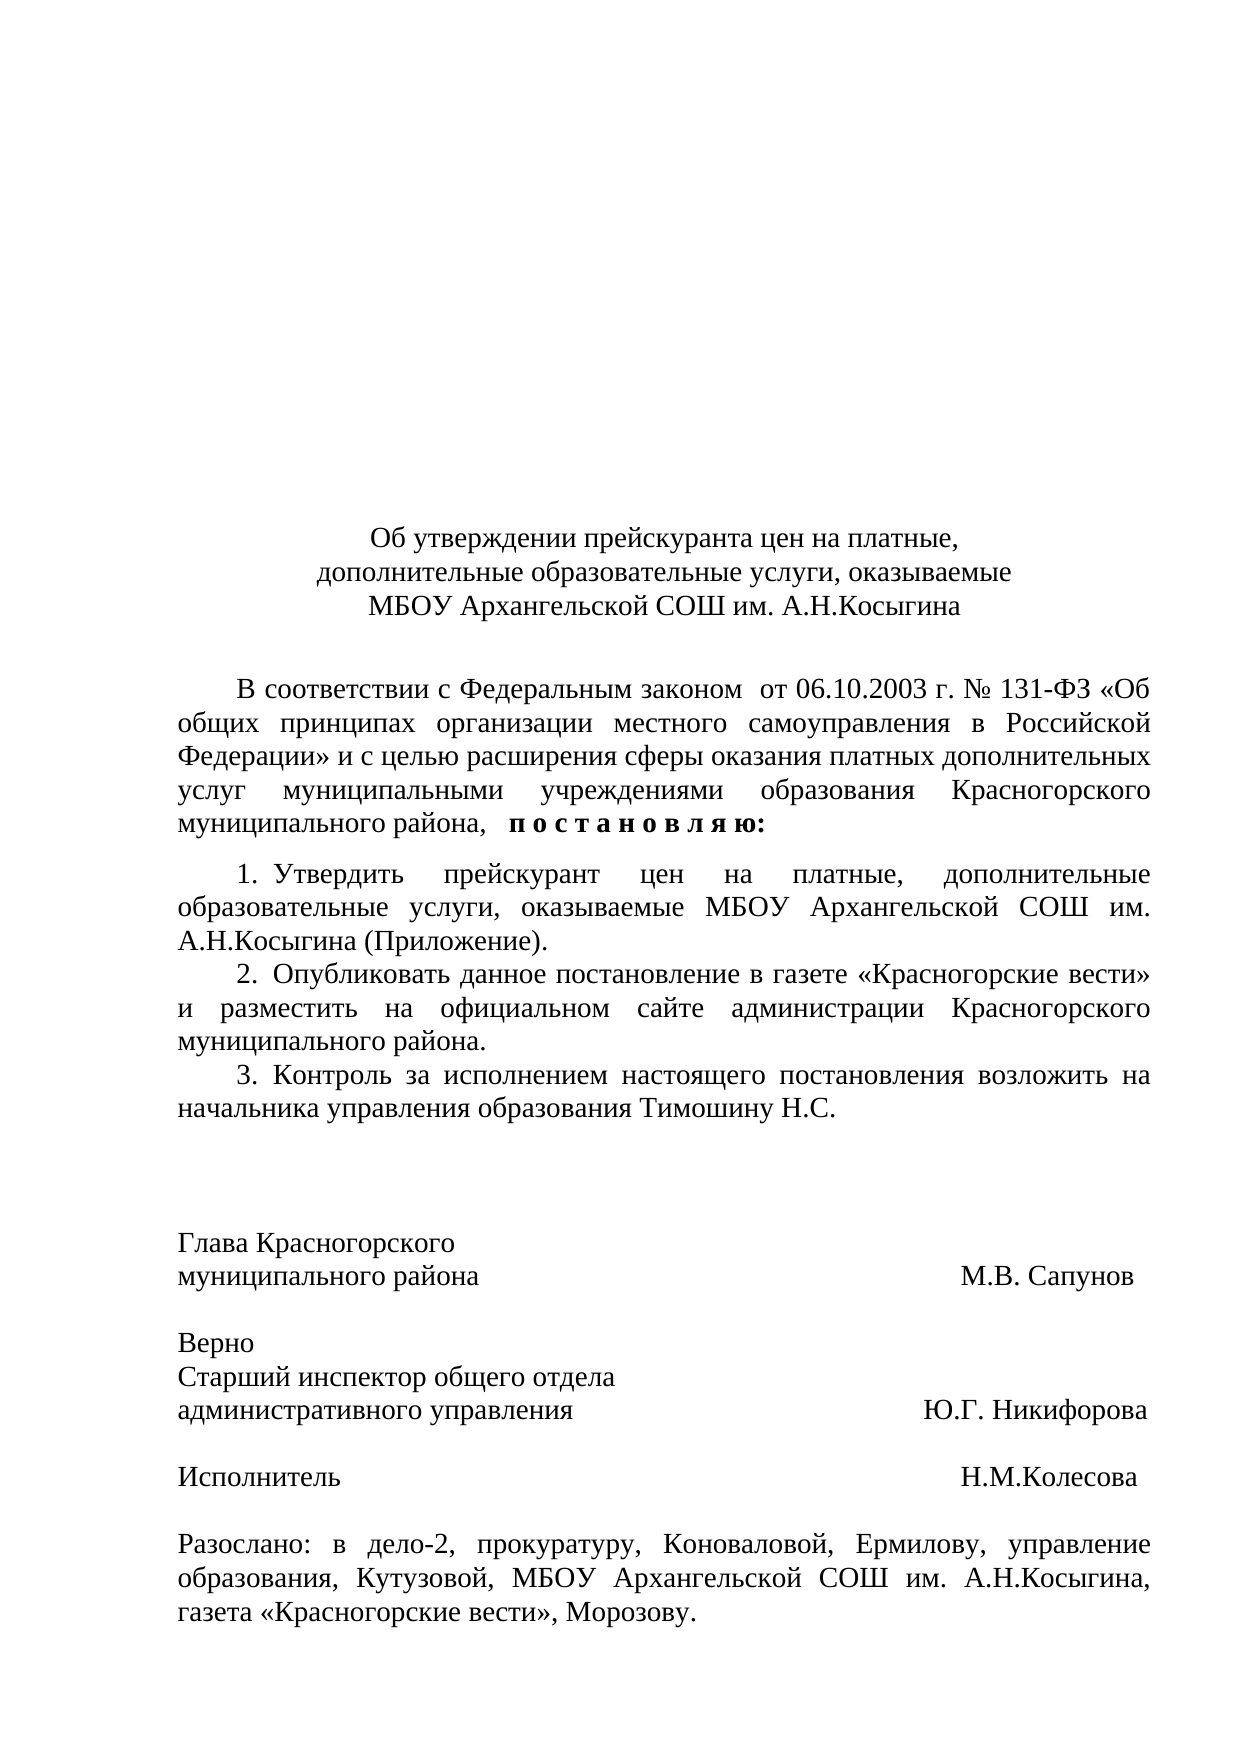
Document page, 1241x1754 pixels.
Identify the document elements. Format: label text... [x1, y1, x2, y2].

text дополнительные образовательные услуги, оказываемые [177, 554, 1152, 588]
text Разослано: в дело-2, прокуратуру, Коноваловой, Ермилову, управление образования, Кутузовой, МБОУ Архангельской СОШ им. А.Н.Косыгина, газета «Красногорские вести», Морозову. [177, 1527, 1152, 1627]
text Глава Красногорского [177, 1225, 1152, 1258]
text 1. Утвердить прейскурант цен на платные, дополнительные образовательные услуги, оказываемые МБОУ Архангельской СОШ им. А.Н.Косыгина (Приложение). [177, 856, 1152, 956]
text МБОУ Архангельской СОШ им. А.Н.Косыгина [177, 588, 1152, 621]
text административного управления Ю.Г. Никифорова [177, 1392, 1152, 1426]
text муниципального района М.В. Сапунов [177, 1258, 1152, 1292]
text Старший инспектор общего отдела [177, 1359, 1152, 1392]
text Исполнитель Н.М.Колесова [177, 1459, 1152, 1493]
text Верно [177, 1325, 1152, 1359]
text Об утверждении прейскуранта цен на платные, [177, 521, 1152, 554]
text 3. Контроль за исполнением настоящего постановления возложить на начальника управления образования Тимошину Н.С. [177, 1057, 1152, 1124]
text В соответствии с Федеральным законом от 06.10.2003 г. № 131-ФЗ «Об общих принципах организации местного самоуправления в Российской Федерации» и с целью расширения сферы оказания платных дополнительных услуг муниципальными учреждениями образования Красногорского муниципального района, п о с т а н о в л я ю: [177, 671, 1152, 839]
text 2. Опубликовать данное постановление в газете «Красногорские вести» и разместить на официальном сайте администрации Красногорского муниципального района. [177, 956, 1152, 1057]
